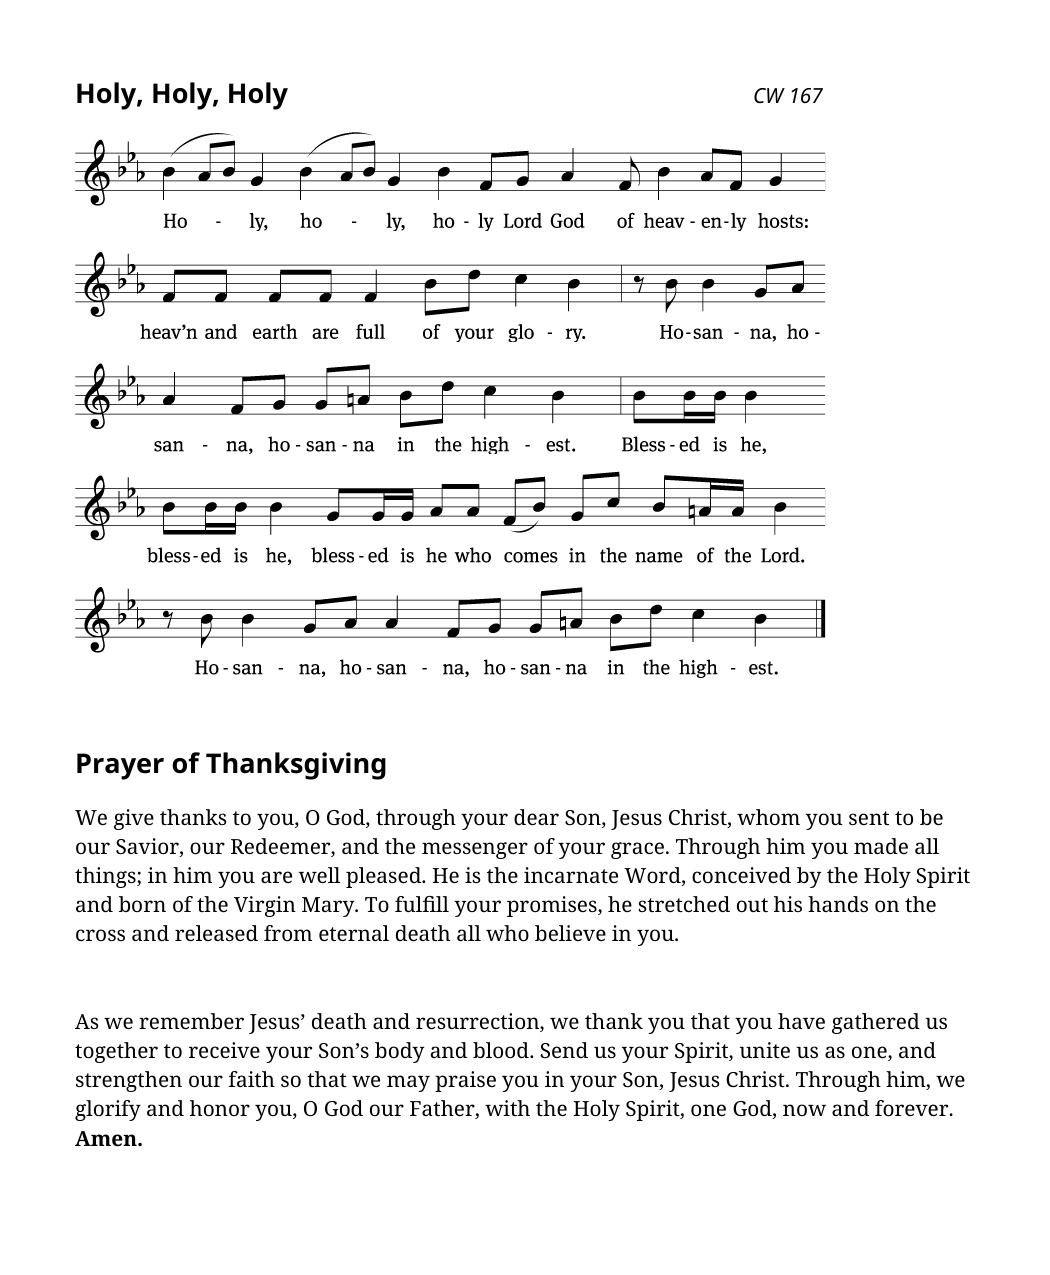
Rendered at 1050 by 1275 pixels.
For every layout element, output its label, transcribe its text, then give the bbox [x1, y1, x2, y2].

text As we remember Jesus’ death and resurrection, we thank you that you have gathered us together to receive your Son’s body and blood. Send us your Spirit, unite us as one, and strengthen our faith so that we may praise you in your Son, Jesus Christ. Through him, we glorify and honor you, O God our Father, with the Holy Spirit, one God, now and forever. [75, 1006, 975, 1123]
picture [75, 132, 826, 678]
text Amen. [75, 1123, 975, 1152]
text We give thanks to you, O God, through your dear Son, Jesus Christ, whom you sent to be our Savior, our Redeemer, and the messenger of your grace. Through him you made all things; in him you are well pleased. He is the incarnate Word, conceived by the Holy Spirit and born of the Virgin Mary. To fulfill your promises, he stretched out his hands on the cross and released from eternal death all who believe in you. [75, 802, 975, 948]
text Prayer of Thanksgiving [75, 744, 975, 781]
text Holy, Holy, Holy CW 167 [75, 75, 975, 112]
